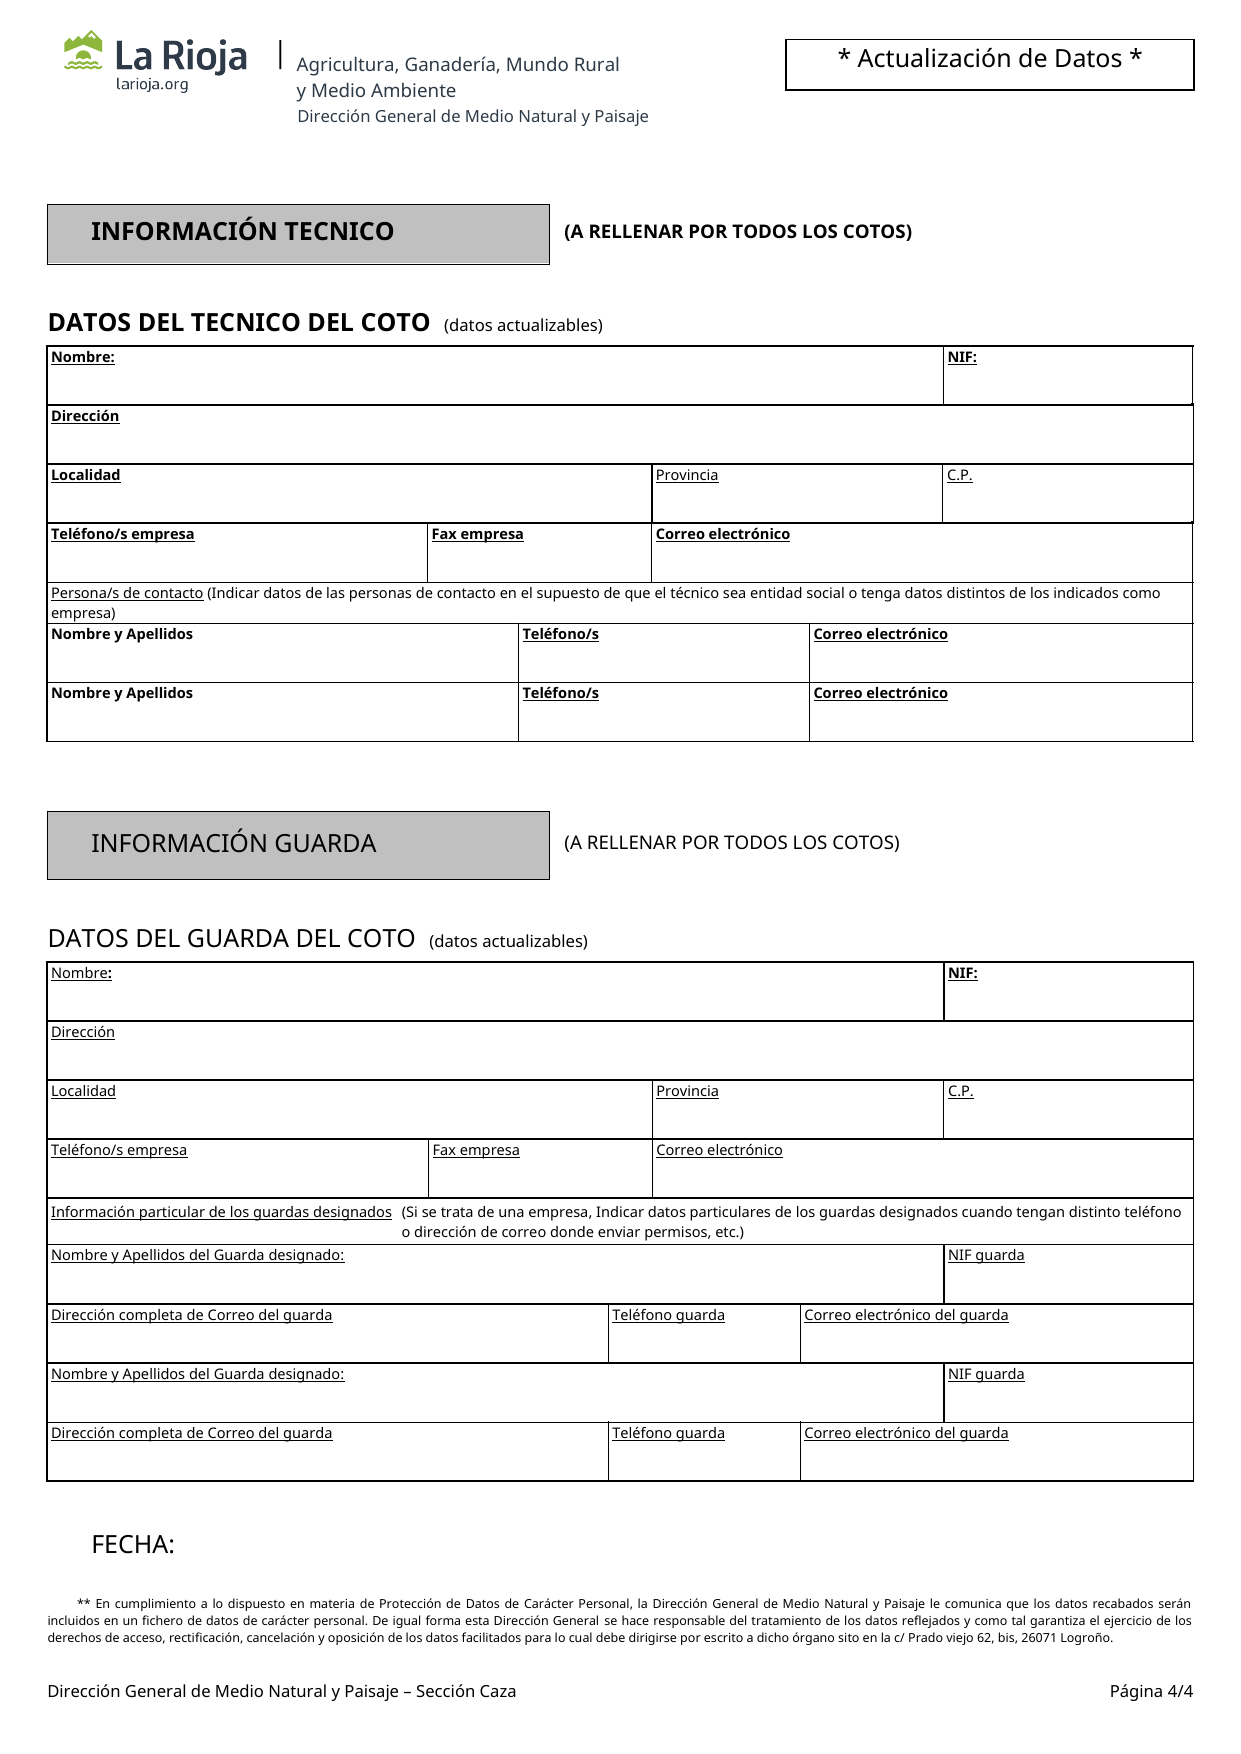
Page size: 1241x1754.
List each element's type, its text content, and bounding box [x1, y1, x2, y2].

table_cell Información particular de los guardas designados (Si se trata de una empresa, Indicar datos particulares de los guardas designados cuando tengan distinto teléfono o dirección de correo donde enviar permisos, etc.) [48, 1199, 1193, 1244]
table_header NIF: [944, 347, 1192, 404]
table_header INFORMACIÓN TECNICO [48, 205, 549, 263]
text ** En cumplimiento a lo dispuesto en materia de Protección de Datos de Carácter Personal, la Dirección General de Medio Natural y Paisaje le comunica que los datos recabados serán incluidos en un fichero de datos de carácter personal. De igual forma esta Dirección General se hace responsable del tratamiento de los datos reflejados y como tal garantiza el ejercicio de los derechos de acceso, rectificación, cancelación y oposición de los datos facilitados para lo cual debe dirigirse por escrito a dicho órgano sito en la c/ Prado viejo 62, bis, 26071 Logroño. [47, 1595, 1193, 1646]
table_cell Nombre y Apellidos [48, 624, 518, 682]
text DATOS DEL GUARDA DEL COTO (datos actualizables) [47, 921, 1193, 955]
text DATOS DEL TECNICO DEL COTO (datos actualizables) [47, 305, 1193, 339]
table_cell Correo electrónico [810, 683, 1192, 741]
table_cell Nombre y Apellidos [48, 683, 518, 741]
table_cell Teléfono/s [519, 624, 809, 682]
table_cell C.P. [944, 1081, 1193, 1138]
table_cell Correo electrónico [652, 524, 1192, 581]
table_cell Localidad [48, 465, 651, 522]
table_cell Provincia [653, 465, 942, 522]
table_cell Provincia [653, 1081, 943, 1138]
table_cell Teléfono/s empresa [48, 524, 427, 581]
table_header NIF: [945, 963, 1193, 1020]
table_cell Dirección [48, 1022, 1193, 1079]
table_cell Nombre y Apellidos del Guarda designado: [48, 1364, 943, 1421]
table_header (A RELLENAR POR TODOS LOS COTOS) [550, 811, 1193, 879]
table_cell Dirección completa de Correo del guarda [48, 1305, 608, 1362]
table_cell Correo electrónico [653, 1140, 1193, 1197]
table_cell Teléfono guarda [609, 1423, 800, 1480]
table_header INFORMACIÓN GUARDA [48, 812, 549, 879]
table_header Nombre: [48, 347, 943, 404]
table_header FECHA: [47, 1516, 1193, 1578]
table_cell Correo electrónico del guarda [801, 1305, 1193, 1362]
table_cell Correo electrónico [810, 624, 1192, 682]
table_cell Fax empresa [429, 1140, 652, 1197]
table_header (A RELLENAR POR TODOS LOS COTOS) [550, 204, 1193, 263]
picture [0, 0, 303, 182]
table_cell NIF guarda [945, 1245, 1193, 1303]
table_cell Teléfono guarda [609, 1305, 800, 1362]
table_cell Teléfono/s empresa [48, 1140, 428, 1197]
table_cell Nombre y Apellidos del Guarda designado: [48, 1245, 943, 1303]
table_cell Teléfono/s [519, 683, 809, 741]
table_cell Dirección completa de Correo del guarda [48, 1423, 608, 1480]
table_cell C.P. [943, 465, 1193, 522]
table_cell Persona/s de contacto (Indicar datos de las personas de contacto en el supuesto de que el técnico sea entidad social o tenga datos distintos de los indicados como empresa) [48, 583, 1192, 623]
table_header Nombre: [48, 963, 943, 1020]
table_cell Fax empresa [428, 524, 651, 581]
table_cell Correo electrónico del guarda [801, 1423, 1193, 1480]
table_cell Dirección [48, 406, 1193, 463]
table_cell NIF guarda [945, 1364, 1193, 1421]
table_cell Localidad [48, 1081, 652, 1138]
